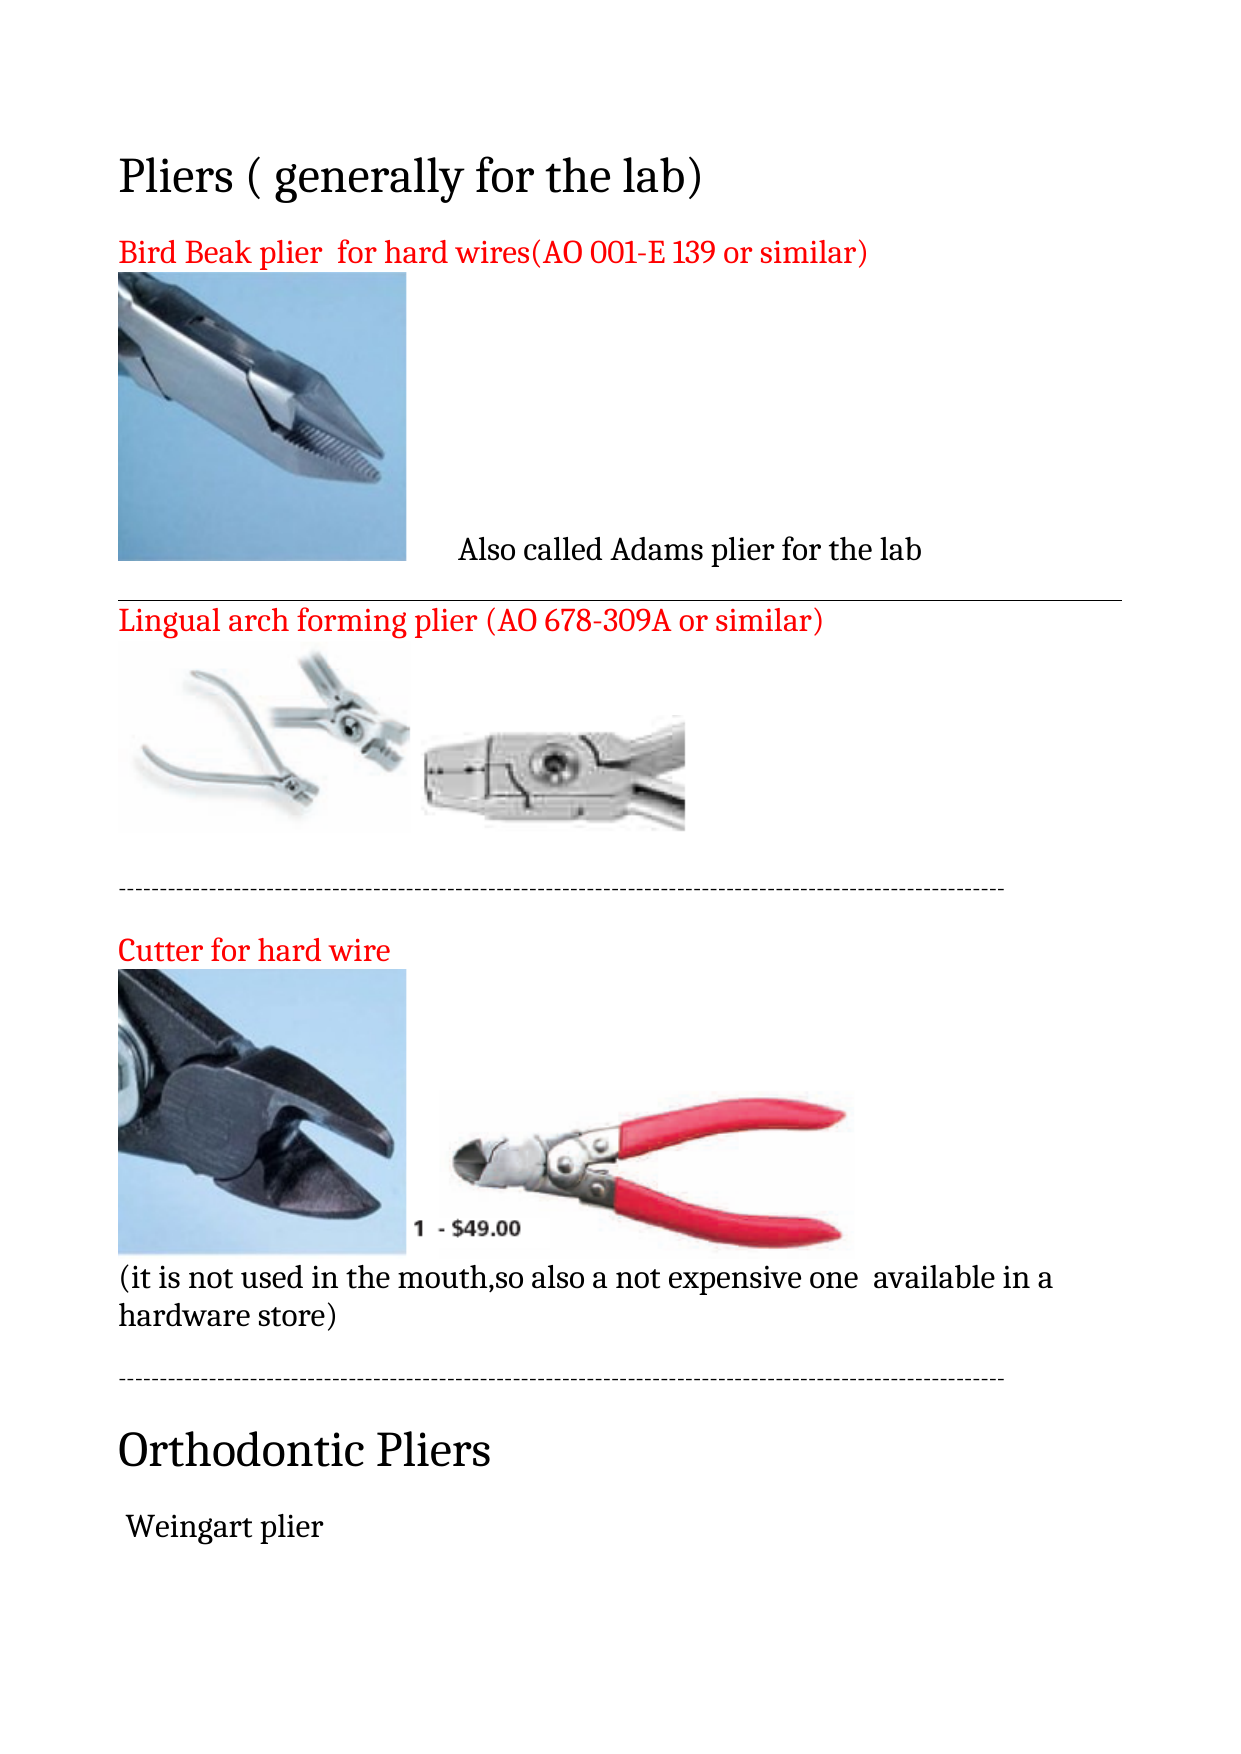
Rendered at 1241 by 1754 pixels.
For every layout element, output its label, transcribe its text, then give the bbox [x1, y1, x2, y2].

text ------------------------------------------------------------------------------------------------------------ [118, 1363, 1122, 1392]
text Pliers ( generally for the lab) [118, 148, 1122, 205]
text Lingual arch forming plier (AO 678-309A or similar) [118, 601, 1122, 640]
picture [118, 272, 407, 561]
text ------------------------------------------------------------------------------------------------------------ [118, 874, 1122, 903]
text (it is not used in the mouth,so also a not expensive one available in a hardware store) [118, 1258, 1122, 1335]
picture [118, 969, 407, 1259]
text Orthodontic Pliers [118, 1421, 1122, 1478]
text Cutter for hard wire [118, 931, 1122, 970]
text Bird Beak plier for hard wires(AO 001-E 139 or similar) [118, 234, 1122, 272]
text Weingart plier [118, 1507, 1122, 1546]
